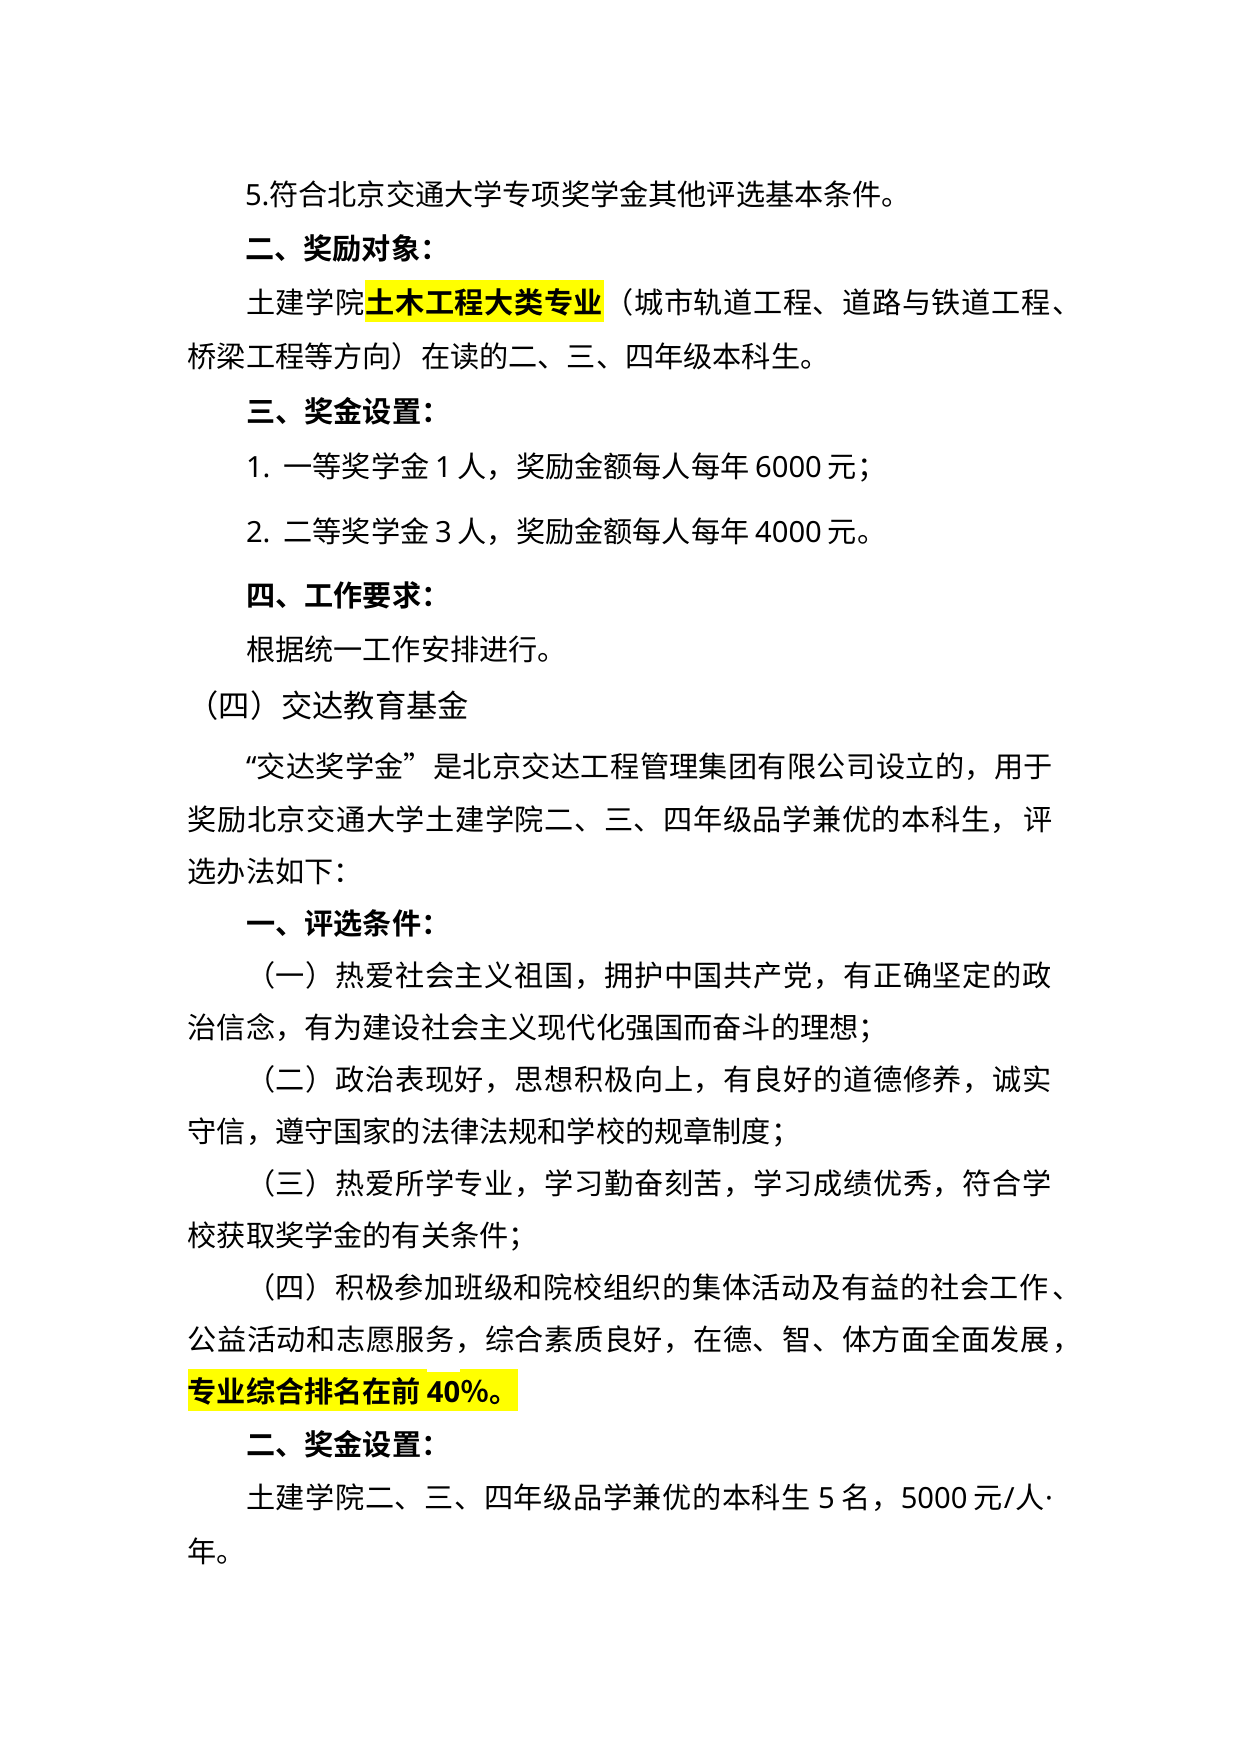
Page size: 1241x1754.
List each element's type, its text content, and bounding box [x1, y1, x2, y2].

list 二等奖学金3人，奖励金额每人每年4000元。 [246, 498, 1053, 563]
text （二）政治表现好，思想积极向上，有良好的道德修养，诚实守信，遵守国家的法律法规和学校的规章制度； [187, 1049, 1053, 1153]
text （一）热爱社会主义祖国，拥护中国共产党，有正确坚定的政治信念，有为建设社会主义现代化强国而奋斗的理想； [187, 944, 1053, 1049]
text （四）积极参加班级和院校组织的集体活动及有益的社会工作、公益活动和志愿服务，综合素质良好，在德、智、体方面全面发展，专业综合排名在前40％。 [187, 1257, 1053, 1413]
text 5.符合北京交通大学专项奖学金其他评选基本条件。 [187, 162, 1053, 216]
text 根据统一工作安排进行。 [187, 617, 1053, 671]
text 土建学院二、三、四年级品学兼优的本科生5名，5000元/人·年。 [187, 1465, 1053, 1574]
text 二、奖金设置： [187, 1413, 1053, 1465]
list 一等奖学金1人，奖励金额每人每年6000元； [246, 433, 1053, 498]
text 二、奖励对象： [187, 216, 1053, 270]
text （三）热爱所学专业，学习勤奋刻苦，学习成绩优秀，符合学校获取奖学金的有关条件； [187, 1153, 1053, 1257]
text 一、评选条件： [187, 892, 1053, 944]
text “交达奖学金”是北京交达工程管理集团有限公司设立的，用于奖励北京交通大学土建学院二、三、四年级品学兼优的本科生，评选办法如下： [187, 736, 1053, 892]
text 四、工作要求： [187, 563, 1053, 617]
text 三、奖金设置： [187, 379, 1053, 433]
subtitle 交达教育基金 [187, 671, 1053, 736]
text 土建学院土木工程大类专业（城市轨道工程、道路与铁道工程、桥梁工程等方向）在读的二、三、四年级本科生。 [187, 270, 1053, 379]
